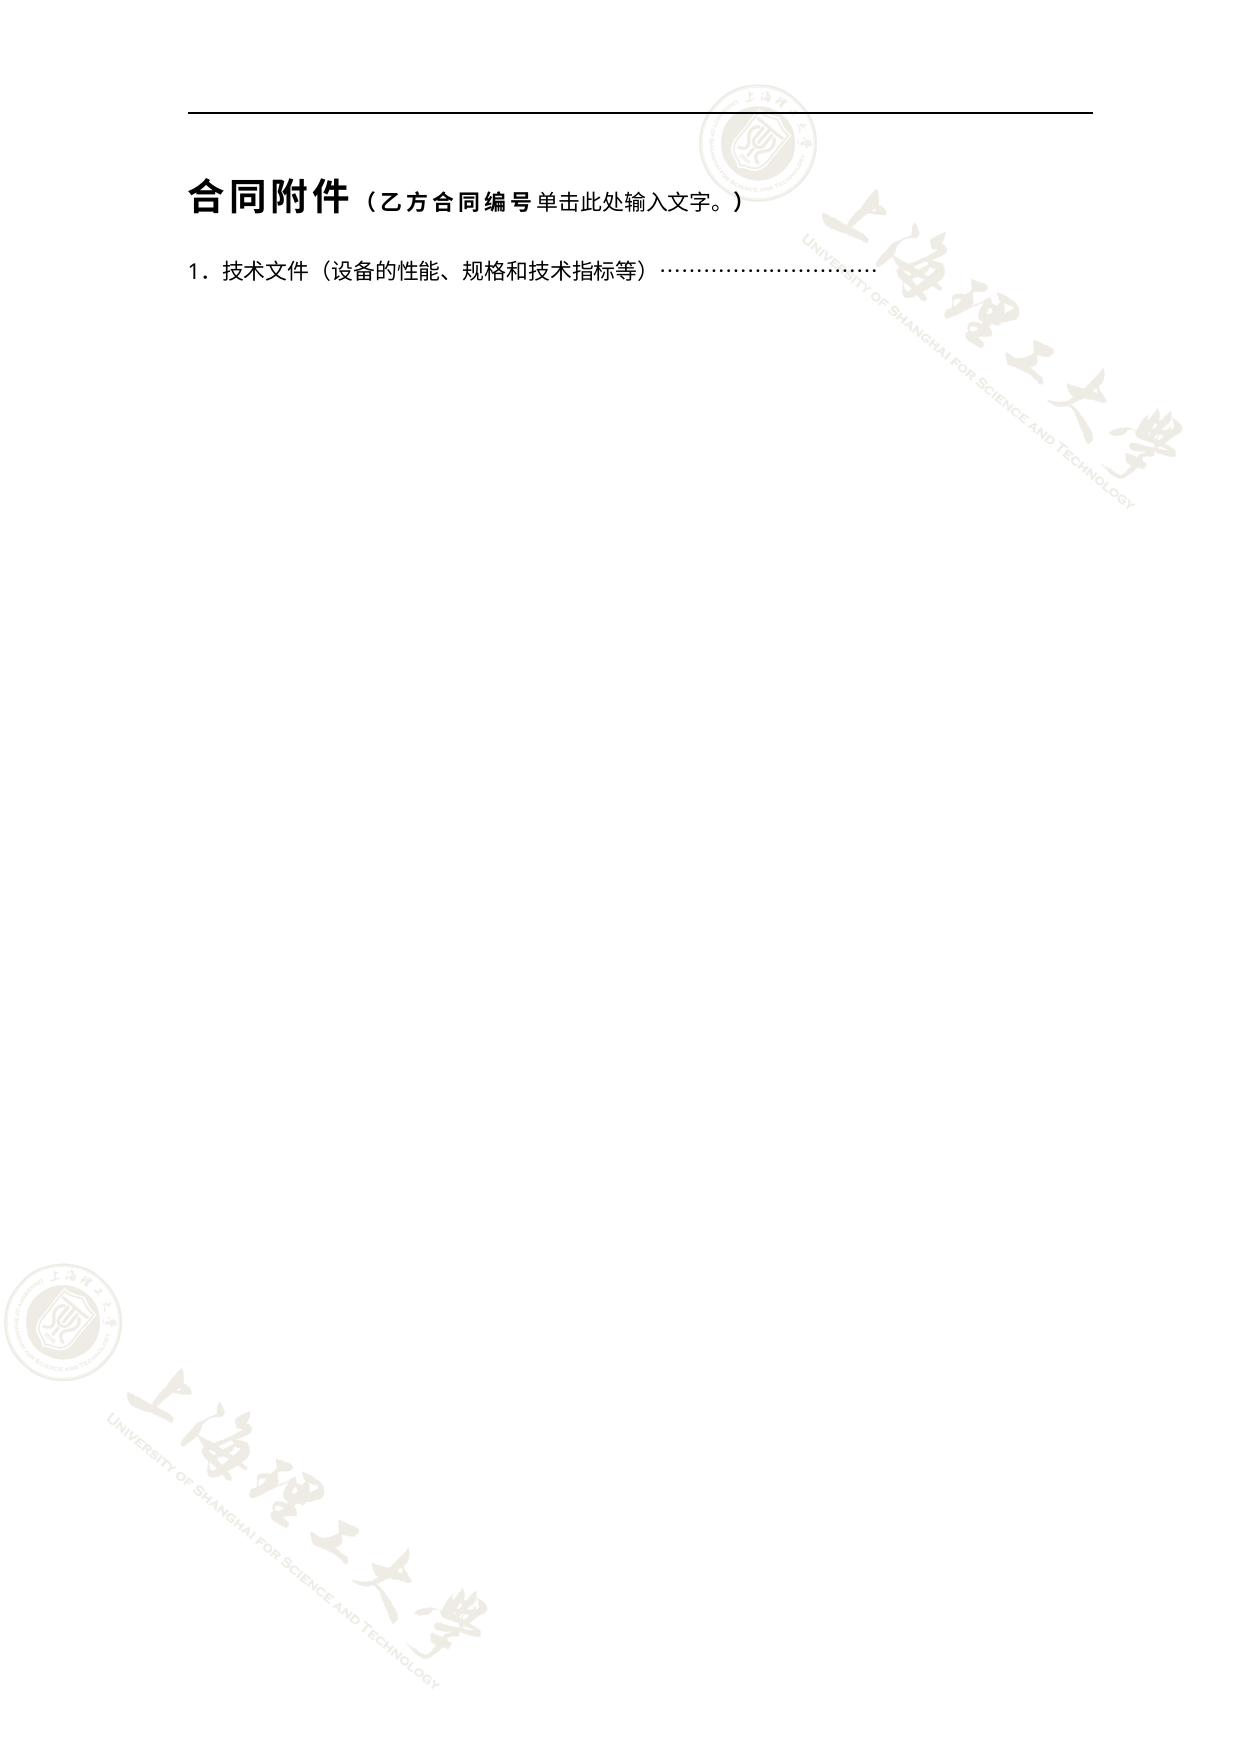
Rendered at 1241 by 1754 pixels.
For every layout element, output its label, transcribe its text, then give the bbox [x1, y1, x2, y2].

text 合同附件（乙方合同编号） [187, 162, 1093, 227]
text 1．技术文件（设备的性能、规格和技术指标等）………………………… [187, 254, 1093, 287]
